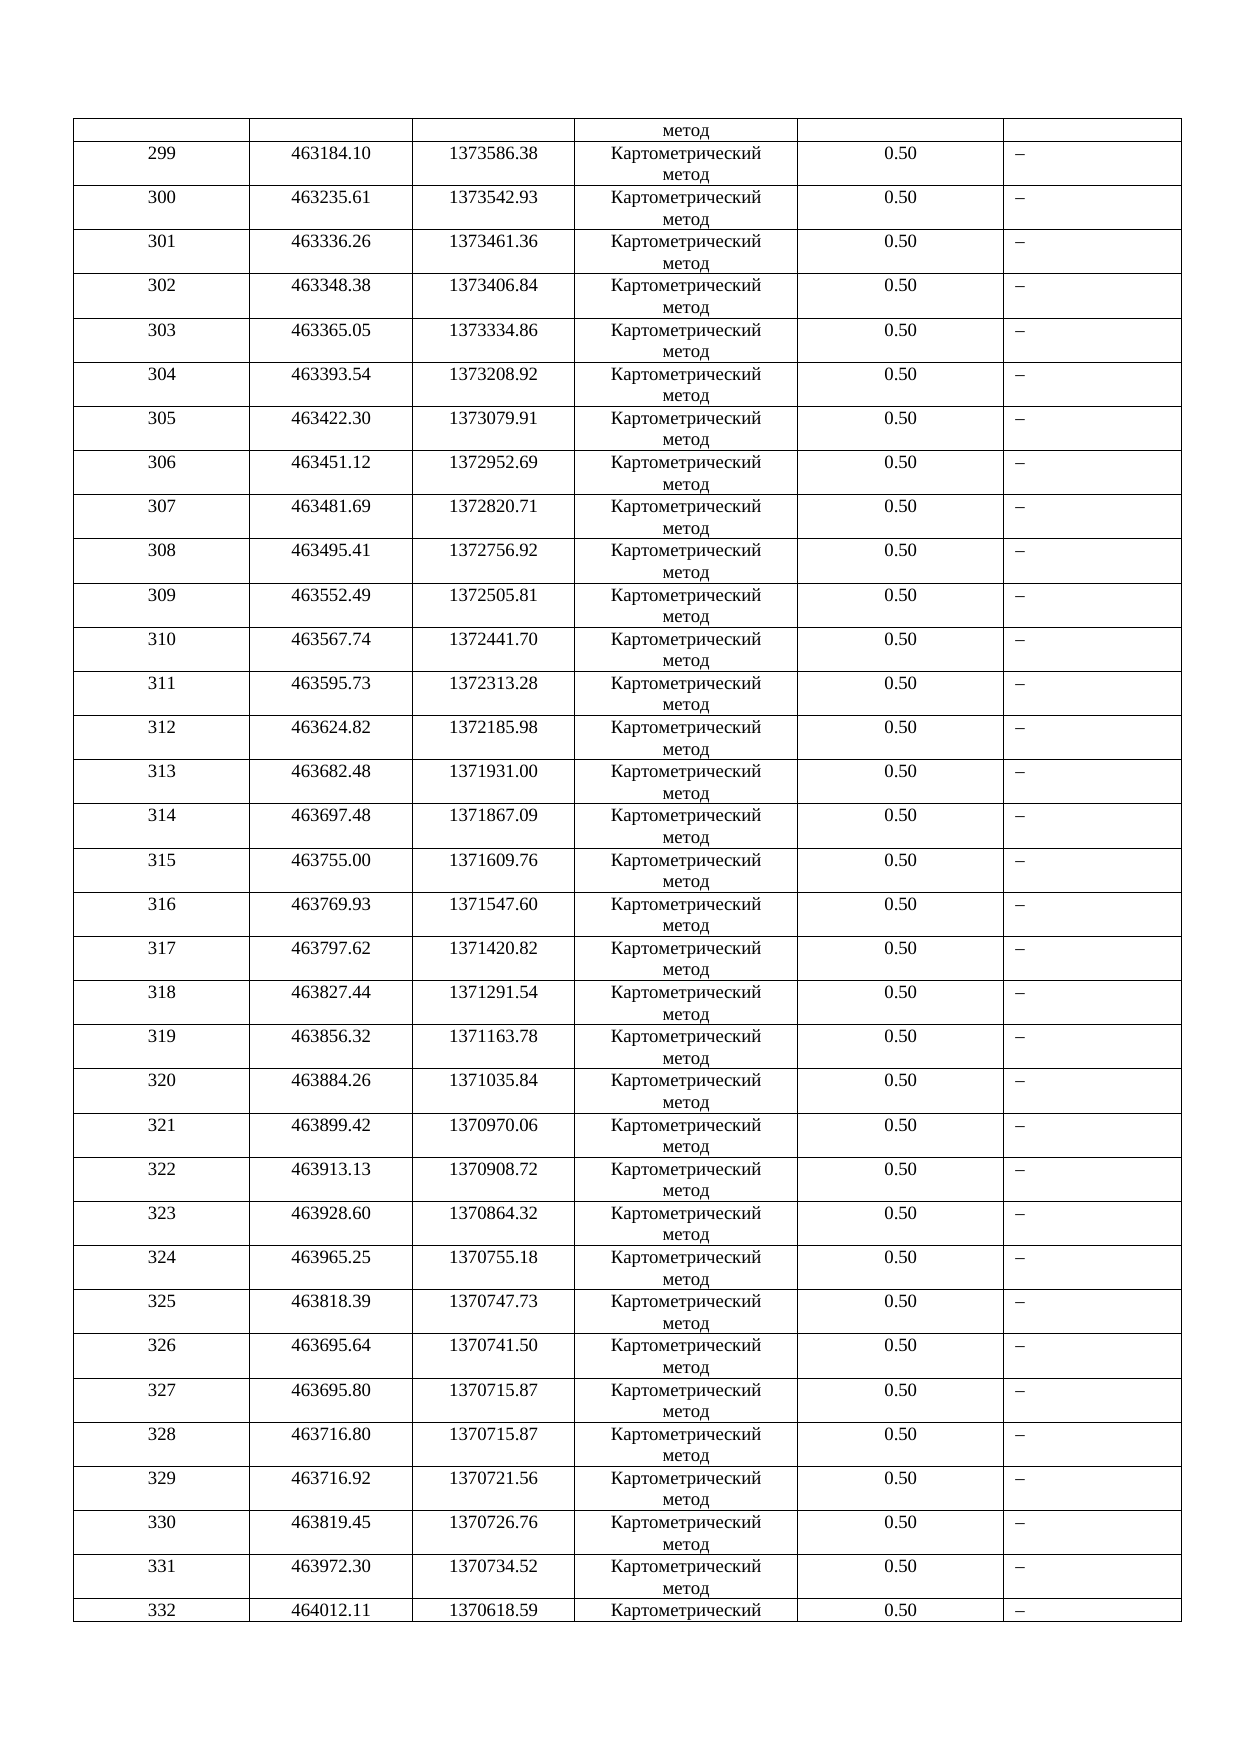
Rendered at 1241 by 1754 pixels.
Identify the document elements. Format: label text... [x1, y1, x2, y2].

table_cell 1370721.56 [413, 1467, 574, 1510]
table_cell 0.50 [798, 804, 1003, 847]
table_cell – [1004, 1114, 1181, 1157]
table_cell 463682.48 [250, 760, 412, 803]
table_cell 0.50 [798, 849, 1003, 892]
table_cell 0.50 [798, 1246, 1003, 1289]
table_cell – [1004, 804, 1181, 847]
table_cell 1370864.32 [413, 1202, 574, 1245]
table_cell – [1004, 230, 1181, 273]
table_cell 463595.73 [250, 672, 412, 715]
table_cell 0.50 [798, 142, 1003, 185]
table_cell 463884.26 [250, 1069, 412, 1112]
table_cell 1372952.69 [413, 451, 574, 494]
table_cell 321 [74, 1114, 249, 1157]
table_cell 1371035.84 [413, 1069, 574, 1112]
table_cell Картометрический метод [575, 981, 797, 1024]
table_cell Картометрический метод [575, 672, 797, 715]
table_cell – [1004, 1290, 1181, 1333]
table_cell 1372313.28 [413, 672, 574, 715]
table_cell 0.50 [798, 981, 1003, 1024]
table_cell – [1004, 849, 1181, 892]
table_cell 0.50 [798, 1025, 1003, 1068]
table_cell 310 [74, 628, 249, 671]
table_cell 463235.61 [250, 186, 412, 229]
table_cell 311 [74, 672, 249, 715]
table_cell – [1004, 672, 1181, 715]
table_cell 1373461.36 [413, 230, 574, 273]
table_cell 0.50 [798, 1555, 1003, 1598]
table_cell – [1004, 1158, 1181, 1201]
table_cell 0.50 [798, 1202, 1003, 1245]
table_cell 0.50 [798, 1599, 1003, 1621]
table_cell 0.50 [798, 672, 1003, 715]
table_cell – [1004, 937, 1181, 980]
table_cell – [1004, 451, 1181, 494]
table_cell – [1004, 1555, 1181, 1598]
table_cell 1371291.54 [413, 981, 574, 1024]
table_cell Картометрический метод [575, 1290, 797, 1333]
table_cell – [1004, 539, 1181, 582]
table_cell 1373622.80 [413, 119, 574, 141]
table_cell 463797.62 [250, 937, 412, 980]
table_cell 1370715.87 [413, 1423, 574, 1466]
table_cell – [1004, 584, 1181, 627]
table_cell 0.50 [798, 1467, 1003, 1510]
table_cell 463133.97 [250, 119, 412, 141]
table_cell 302 [74, 274, 249, 317]
table_cell – [1004, 760, 1181, 803]
table_cell 316 [74, 893, 249, 936]
table_cell 0.50 [798, 1290, 1003, 1333]
table_cell 1371547.60 [413, 893, 574, 936]
table_cell 463184.10 [250, 142, 412, 185]
table_cell 317 [74, 937, 249, 980]
table_cell 463899.42 [250, 1114, 412, 1157]
table_cell 0.50 [798, 1334, 1003, 1377]
table_cell 322 [74, 1158, 249, 1201]
table_cell 0.50 [798, 584, 1003, 627]
table_cell 0.50 [798, 495, 1003, 538]
table_cell – [1004, 716, 1181, 759]
table_cell 463716.92 [250, 1467, 412, 1510]
table_cell 1371163.78 [413, 1025, 574, 1068]
table_cell 320 [74, 1069, 249, 1112]
table_cell – [1004, 1334, 1181, 1377]
table_cell – [1004, 186, 1181, 229]
table_cell – [1004, 142, 1181, 185]
table_cell 308 [74, 539, 249, 582]
table_cell Картометрический метод [575, 584, 797, 627]
table_cell 323 [74, 1202, 249, 1245]
table_cell 314 [74, 804, 249, 847]
table_cell Картометрический метод [575, 849, 797, 892]
table_cell Картометрический метод [575, 363, 797, 406]
table_cell Картометрический метод [575, 495, 797, 538]
table_cell 463552.49 [250, 584, 412, 627]
table_cell 0.50 [798, 407, 1003, 450]
table_cell Картометрический метод [575, 1467, 797, 1510]
table_cell – [1004, 1202, 1181, 1245]
table_cell 1371420.82 [413, 937, 574, 980]
table_cell – [1004, 274, 1181, 317]
table_cell 463697.48 [250, 804, 412, 847]
table_cell Картометрический метод [575, 1158, 797, 1201]
table_cell Картометрический метод [575, 274, 797, 317]
table_cell Картометрический метод [575, 407, 797, 450]
table_cell 1370747.73 [413, 1290, 574, 1333]
table_cell Картометрический метод [575, 1246, 797, 1289]
table_cell – [1004, 1599, 1181, 1621]
table_cell 463769.93 [250, 893, 412, 936]
table_cell – [1004, 1025, 1181, 1068]
table_cell 463695.80 [250, 1379, 412, 1422]
table_cell Картометрический метод [575, 1379, 797, 1422]
table_cell Картометрический метод [575, 230, 797, 273]
table_cell 1370726.76 [413, 1511, 574, 1554]
table_cell 1370741.50 [413, 1334, 574, 1377]
table_cell 300 [74, 186, 249, 229]
table_cell – [1004, 407, 1181, 450]
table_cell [575, 1599, 797, 1621]
table_cell 1373586.38 [413, 142, 574, 185]
table_cell 0.50 [798, 274, 1003, 317]
table_cell Картометрический метод [575, 716, 797, 759]
table_cell 1372820.71 [413, 495, 574, 538]
table_cell Картометрический метод [575, 760, 797, 803]
table_cell 1373542.93 [413, 186, 574, 229]
table_cell 463972.30 [250, 1555, 412, 1598]
table_cell 332 [74, 1599, 249, 1621]
table_cell 1370908.72 [413, 1158, 574, 1201]
table_cell 463856.32 [250, 1025, 412, 1068]
table_cell 0.50 [798, 893, 1003, 936]
table_cell 0.50 [798, 1511, 1003, 1554]
table_cell 0.50 [798, 230, 1003, 273]
table_cell 1370618.59 [413, 1599, 574, 1621]
table_cell Картометрический метод [575, 1334, 797, 1377]
table_cell 0.50 [798, 1379, 1003, 1422]
table_cell 298 [74, 119, 249, 141]
table_cell Картометрический метод [575, 1423, 797, 1466]
table_cell Картометрический метод [575, 1202, 797, 1245]
table_cell 315 [74, 849, 249, 892]
table_cell 326 [74, 1334, 249, 1377]
table_cell 0.50 [798, 119, 1003, 141]
table_cell Картометрический метод [575, 937, 797, 980]
table_cell Картометрический метод [575, 893, 797, 936]
table_cell 329 [74, 1467, 249, 1510]
table_cell – [1004, 981, 1181, 1024]
table_cell Картометрический метод [575, 1511, 797, 1554]
table_cell – [1004, 1246, 1181, 1289]
table_cell – [1004, 495, 1181, 538]
table_cell 306 [74, 451, 249, 494]
table_cell 463365.05 [250, 319, 412, 362]
table_cell 1370970.06 [413, 1114, 574, 1157]
table_cell 0.50 [798, 760, 1003, 803]
table_cell 331 [74, 1555, 249, 1598]
table_cell 463818.39 [250, 1290, 412, 1333]
table_cell 463567.74 [250, 628, 412, 671]
table_cell – [1004, 1069, 1181, 1112]
table_cell 305 [74, 407, 249, 450]
table_cell 303 [74, 319, 249, 362]
table_cell – [1004, 1379, 1181, 1422]
table_cell 463965.25 [250, 1246, 412, 1289]
table_cell 1370755.18 [413, 1246, 574, 1289]
table_cell – [1004, 363, 1181, 406]
table_cell 307 [74, 495, 249, 538]
table_cell 1373406.84 [413, 274, 574, 317]
table_cell 0.50 [798, 937, 1003, 980]
table_cell 318 [74, 981, 249, 1024]
table_cell – [1004, 1423, 1181, 1466]
table_cell 1371609.76 [413, 849, 574, 892]
table_cell 464012.11 [250, 1599, 412, 1621]
table_cell 463695.64 [250, 1334, 412, 1377]
table_cell – [1004, 1511, 1181, 1554]
table_cell Картометрический метод [575, 628, 797, 671]
table_cell Картометрический метод [575, 539, 797, 582]
table_cell Картометрический метод [575, 1114, 797, 1157]
table_cell Картометрический метод [575, 1555, 797, 1598]
table_cell 312 [74, 716, 249, 759]
table_cell 1372185.98 [413, 716, 574, 759]
table_cell 463481.69 [250, 495, 412, 538]
table_cell 463716.80 [250, 1423, 412, 1466]
table_cell 463755.00 [250, 849, 412, 892]
table_cell 0.50 [798, 539, 1003, 582]
table_cell 1372441.70 [413, 628, 574, 671]
table_cell 299 [74, 142, 249, 185]
table_cell Картометрический метод [575, 804, 797, 847]
table_cell Картометрический метод [575, 1025, 797, 1068]
table_cell 463928.60 [250, 1202, 412, 1245]
table_cell 1370715.87 [413, 1379, 574, 1422]
table_cell 463422.30 [250, 407, 412, 450]
table_cell 0.50 [798, 716, 1003, 759]
table_cell 1373208.92 [413, 363, 574, 406]
table_cell 1373334.86 [413, 319, 574, 362]
table_cell 1371867.09 [413, 804, 574, 847]
table_cell 463451.12 [250, 451, 412, 494]
table_cell 1372505.81 [413, 584, 574, 627]
table_cell 463827.44 [250, 981, 412, 1024]
table_cell 0.50 [798, 319, 1003, 362]
table_cell 327 [74, 1379, 249, 1422]
table_cell 0.50 [798, 1114, 1003, 1157]
table_cell 463819.45 [250, 1511, 412, 1554]
table_cell 463393.54 [250, 363, 412, 406]
table_cell Картометрический метод [575, 451, 797, 494]
table_cell 0.50 [798, 451, 1003, 494]
table_cell – [1004, 319, 1181, 362]
table_cell Картометрический метод [575, 142, 797, 185]
table_cell 319 [74, 1025, 249, 1068]
table_cell – [1004, 1467, 1181, 1510]
table_cell 0.50 [798, 363, 1003, 406]
table_cell 0.50 [798, 1158, 1003, 1201]
table_cell 0.50 [798, 186, 1003, 229]
table_cell 0.50 [798, 628, 1003, 671]
table_cell 463495.41 [250, 539, 412, 582]
table_cell Картометрический метод [575, 1069, 797, 1112]
table_cell 463913.13 [250, 1158, 412, 1201]
table_cell Картометрический метод [575, 186, 797, 229]
table_cell 309 [74, 584, 249, 627]
table_cell 1372756.92 [413, 539, 574, 582]
table_cell 324 [74, 1246, 249, 1289]
table_cell 463624.82 [250, 716, 412, 759]
table_cell 1373079.91 [413, 407, 574, 450]
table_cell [575, 119, 797, 141]
table_cell 463336.26 [250, 230, 412, 273]
table_cell 304 [74, 363, 249, 406]
table_cell 1370734.52 [413, 1555, 574, 1598]
table_cell 313 [74, 760, 249, 803]
table_cell – [1004, 628, 1181, 671]
table_cell – [1004, 119, 1181, 141]
table_cell Картометрический метод [575, 319, 797, 362]
table_cell 463348.38 [250, 274, 412, 317]
table_cell 0.50 [798, 1423, 1003, 1466]
table_cell – [1004, 893, 1181, 936]
table_cell 301 [74, 230, 249, 273]
table_cell 0.50 [798, 1069, 1003, 1112]
table_cell 1371931.00 [413, 760, 574, 803]
table_cell 325 [74, 1290, 249, 1333]
table_cell 330 [74, 1511, 249, 1554]
table_cell 328 [74, 1423, 249, 1466]
